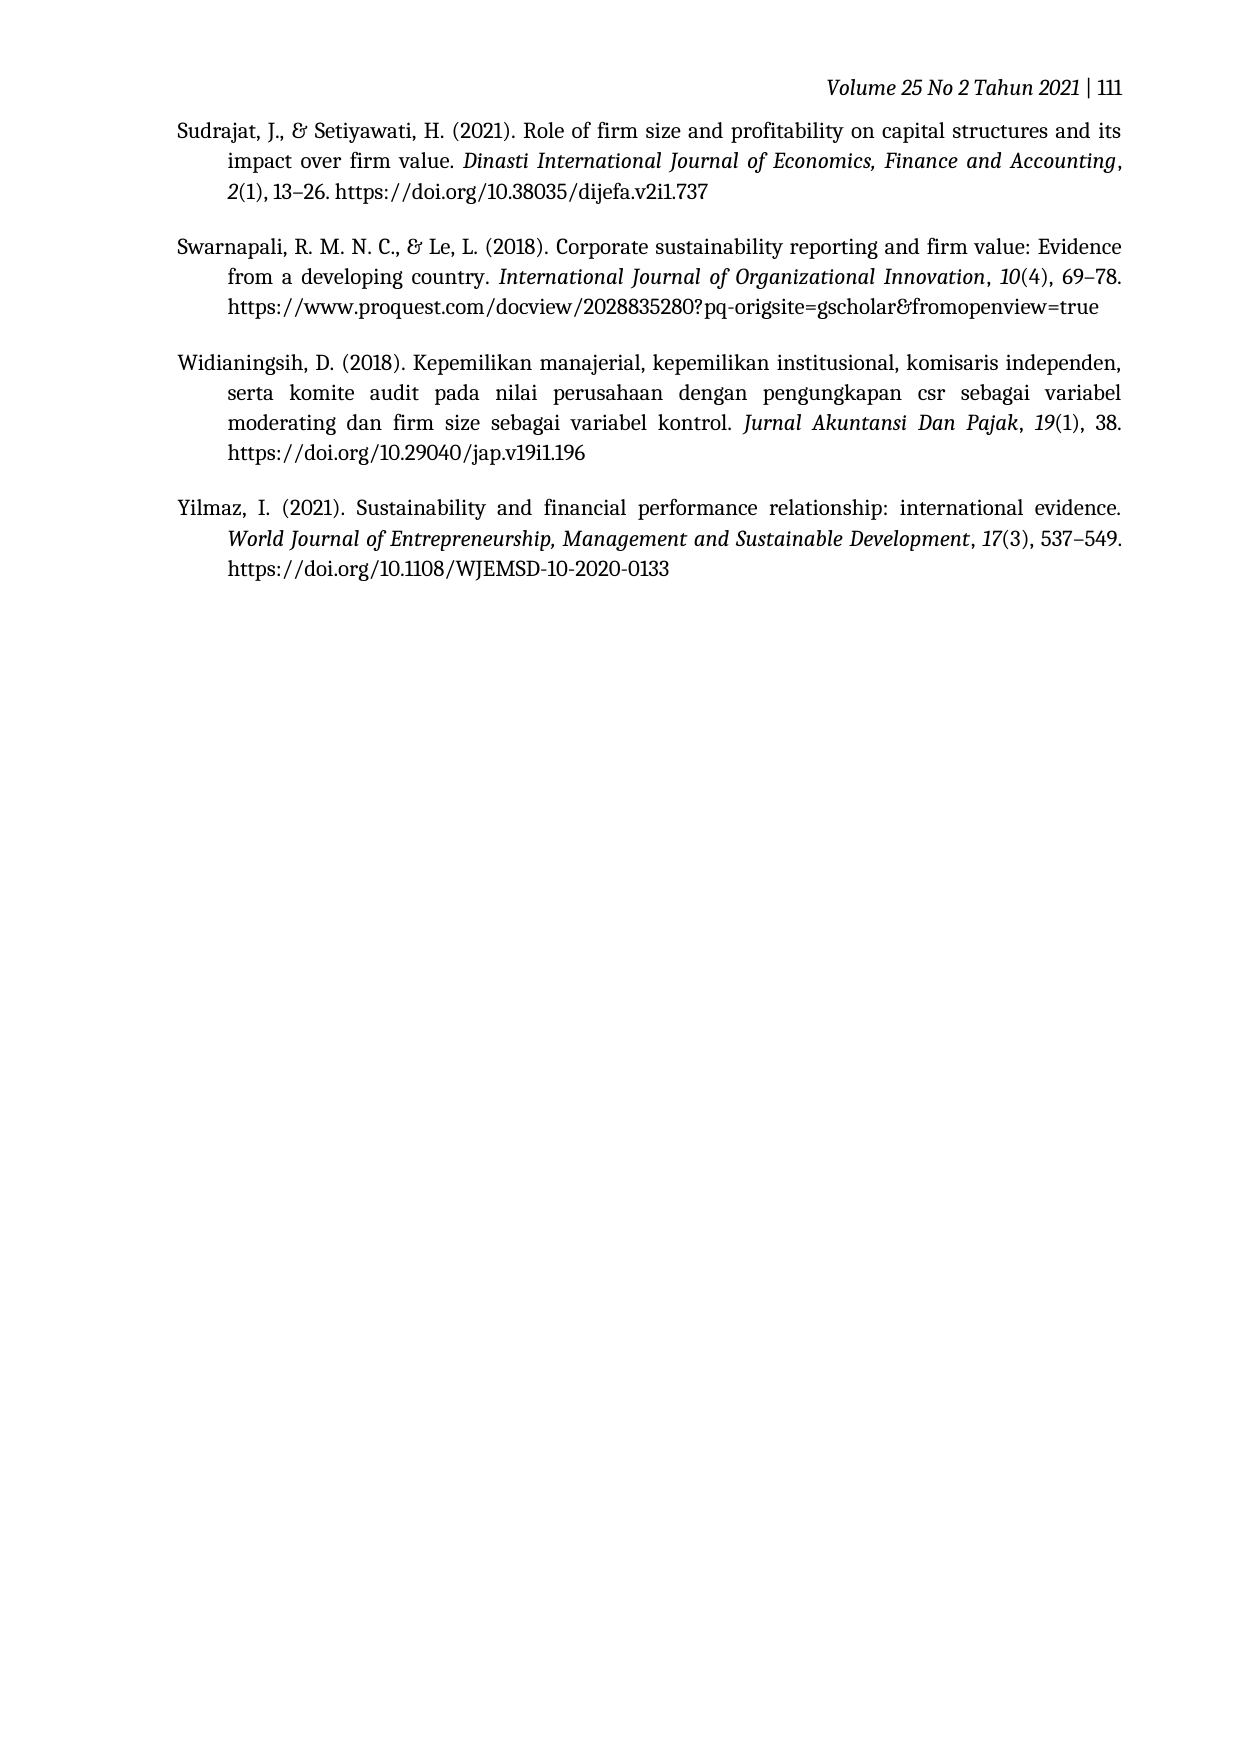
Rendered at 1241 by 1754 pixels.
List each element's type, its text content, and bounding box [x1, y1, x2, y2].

text Widianingsih, D. (2018). Kepemilikan manajerial, kepemilikan institusional, komisaris independen, serta komite audit pada nilai perusahaan dengan pengungkapan csr sebagai variabel moderating dan firm size sebagai variabel kontrol. Jurnal Akuntansi Dan Pajak, 19(1), 38. https://doi.org/10.29040/jap.v19i1.196 [177, 349, 1122, 466]
text Swarnapali, R. M. N. C., & Le, L. (2018). Corporate sustainability reporting and firm value: Evidence from a developing country. International Journal of Organizational Innovation, 10(4), 69–78. https://www.proquest.com/docview/2028835280?pq-origsite=gscholar&fromopenview=true [177, 234, 1122, 321]
text Sudrajat, J., & Setiyawati, H. (2021). Role of firm size and profitability on capital structures and its impact over firm value. Dinasti International Journal of Economics, Finance and Accounting, 2(1), 13–26. https://doi.org/10.38035/dijefa.v2i1.737 [177, 118, 1122, 205]
text Yilmaz, I. (2021). Sustainability and financial performance relationship: international evidence. World Journal of Entrepreneurship, Management and Sustainable Development, 17(3), 537–549. https://doi.org/10.1108/WJEMSD-10-2020-0133 [177, 495, 1122, 582]
